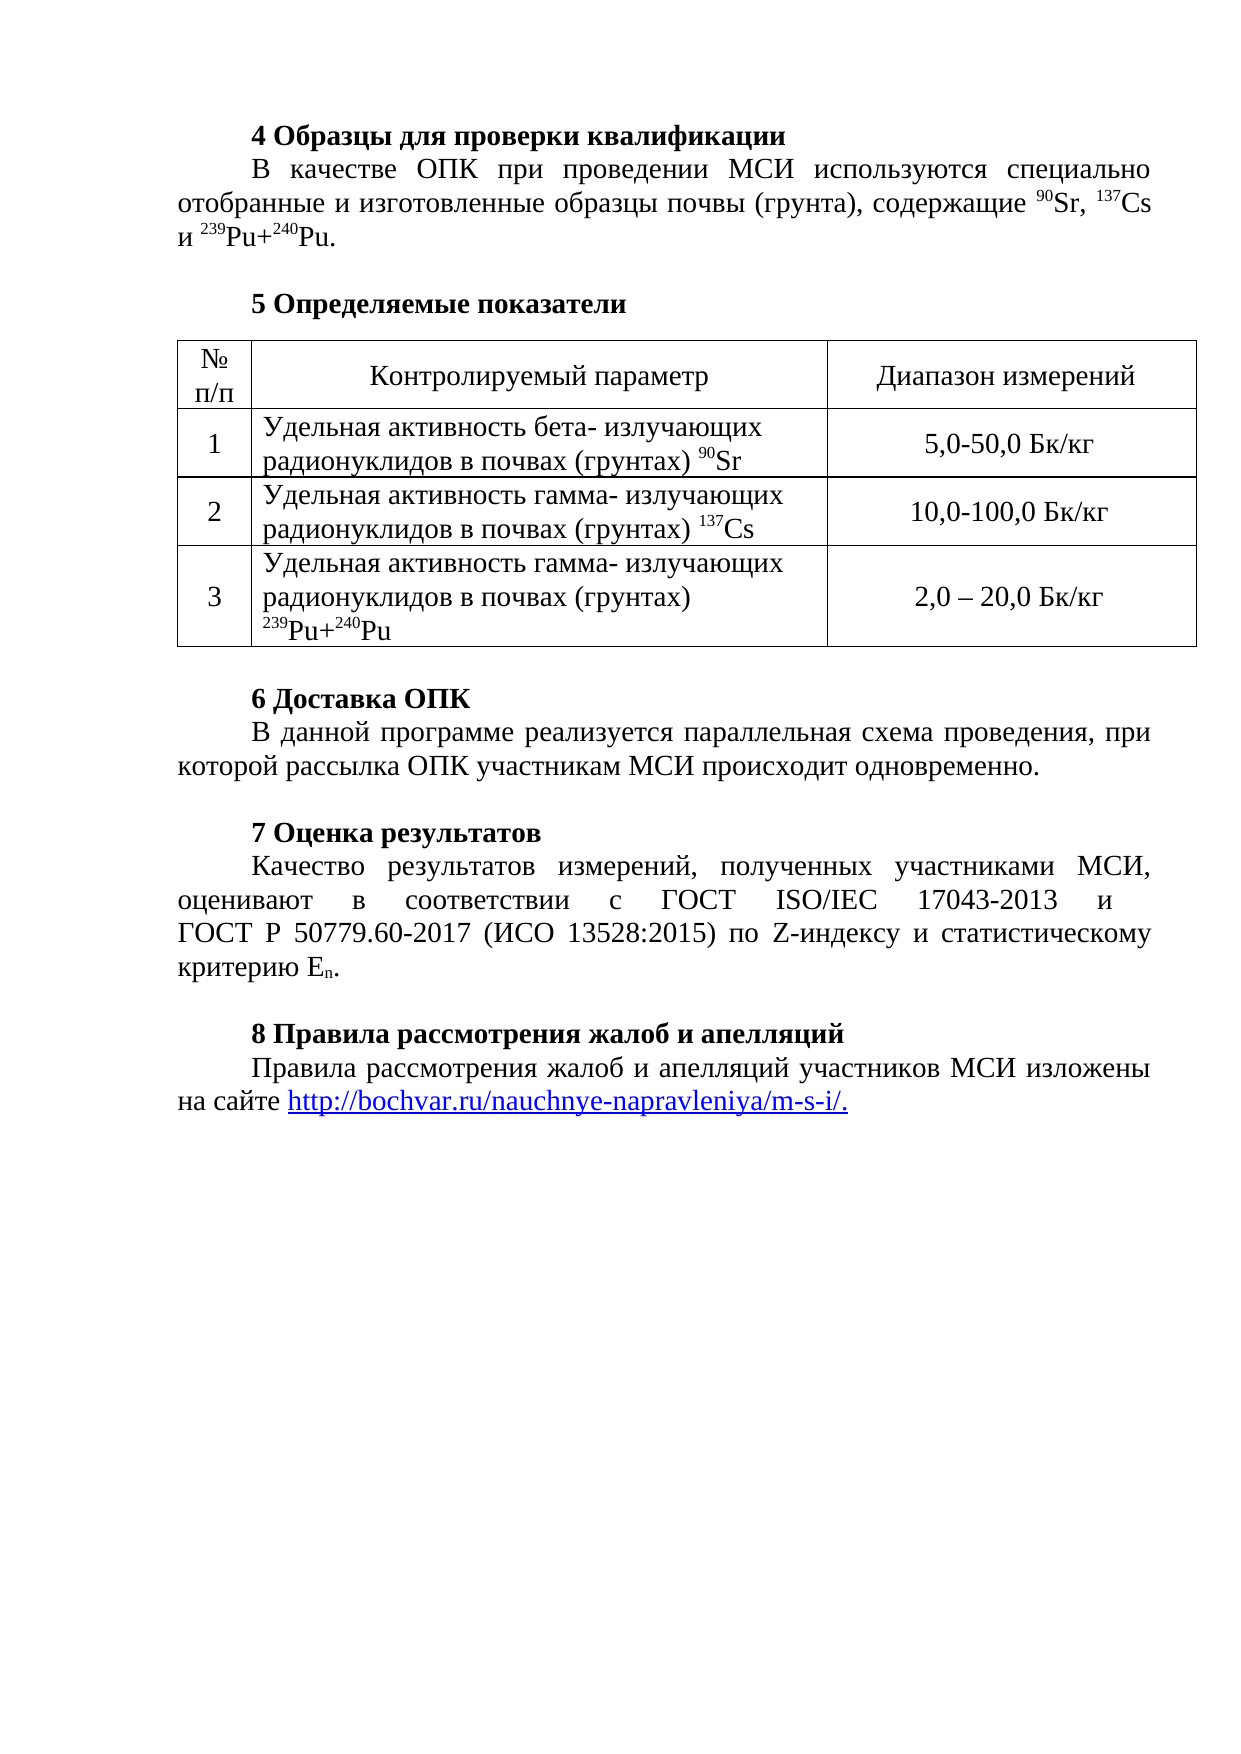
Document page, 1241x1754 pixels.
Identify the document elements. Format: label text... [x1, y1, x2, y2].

table_cell Удельная активность гамма- излучающих радионуклидов в почвах (грунтах) 239Pu+240Pu [252, 546, 827, 646]
table_cell Удельная активность бета- излучающих радионуклидов в почвах (грунтах) 90Sr [252, 409, 827, 476]
text 7 Оценка результатов [177, 815, 1152, 848]
table_cell 2,0 – 20,0 Бк/кг [828, 546, 1196, 646]
table_cell 10,0-100,0 Бк/кг [828, 478, 1196, 544]
text В качестве ОПК при проведении МСИ используются специально отобранные и изготовленные образцы почвы (грунта), содержащие 90Sr, 137Cs и 239Pu+240Pu. [177, 152, 1152, 252]
text 5 Определяемые показатели [177, 286, 1152, 319]
table_header № п/п [178, 341, 251, 408]
text Качество результатов измерений, полученных участниками МСИ, оценивают в соответствии с ГОСТ ISO/IEC 17043-2013 и ГОСТ Р 50779.60-2017 (ИСО 13528:2015) по Z-индексу и статистическому критерию Еn. [177, 848, 1152, 983]
table_cell Удельная активность гамма- излучающих радионуклидов в почвах (грунтах) 137Cs [252, 478, 827, 544]
table_header Диапазон измерений [828, 341, 1196, 408]
text 6 Доставка ОПК [177, 681, 1152, 714]
table_cell 5,0-50,0 Бк/кг [828, 409, 1196, 476]
table_cell 2 [178, 478, 251, 544]
text 4 Образцы для проверки квалификации [177, 118, 1152, 152]
text В данной программе реализуется параллельная схема проведения, при которой рассылка ОПК участникам МСИ происходит одновременно. [177, 714, 1152, 781]
text Правила рассмотрения жалоб и апелляций участников МСИ изложены на сайте http://bochvar.ru/nauchnye-napravleniya/m-s-i/. [177, 1050, 1152, 1117]
table_cell 1 [178, 409, 251, 476]
table_cell 3 [178, 546, 251, 646]
text 8 Правила рассмотрения жалоб и апелляций [177, 1016, 1152, 1050]
table_header Контролируемый параметр [252, 341, 827, 408]
